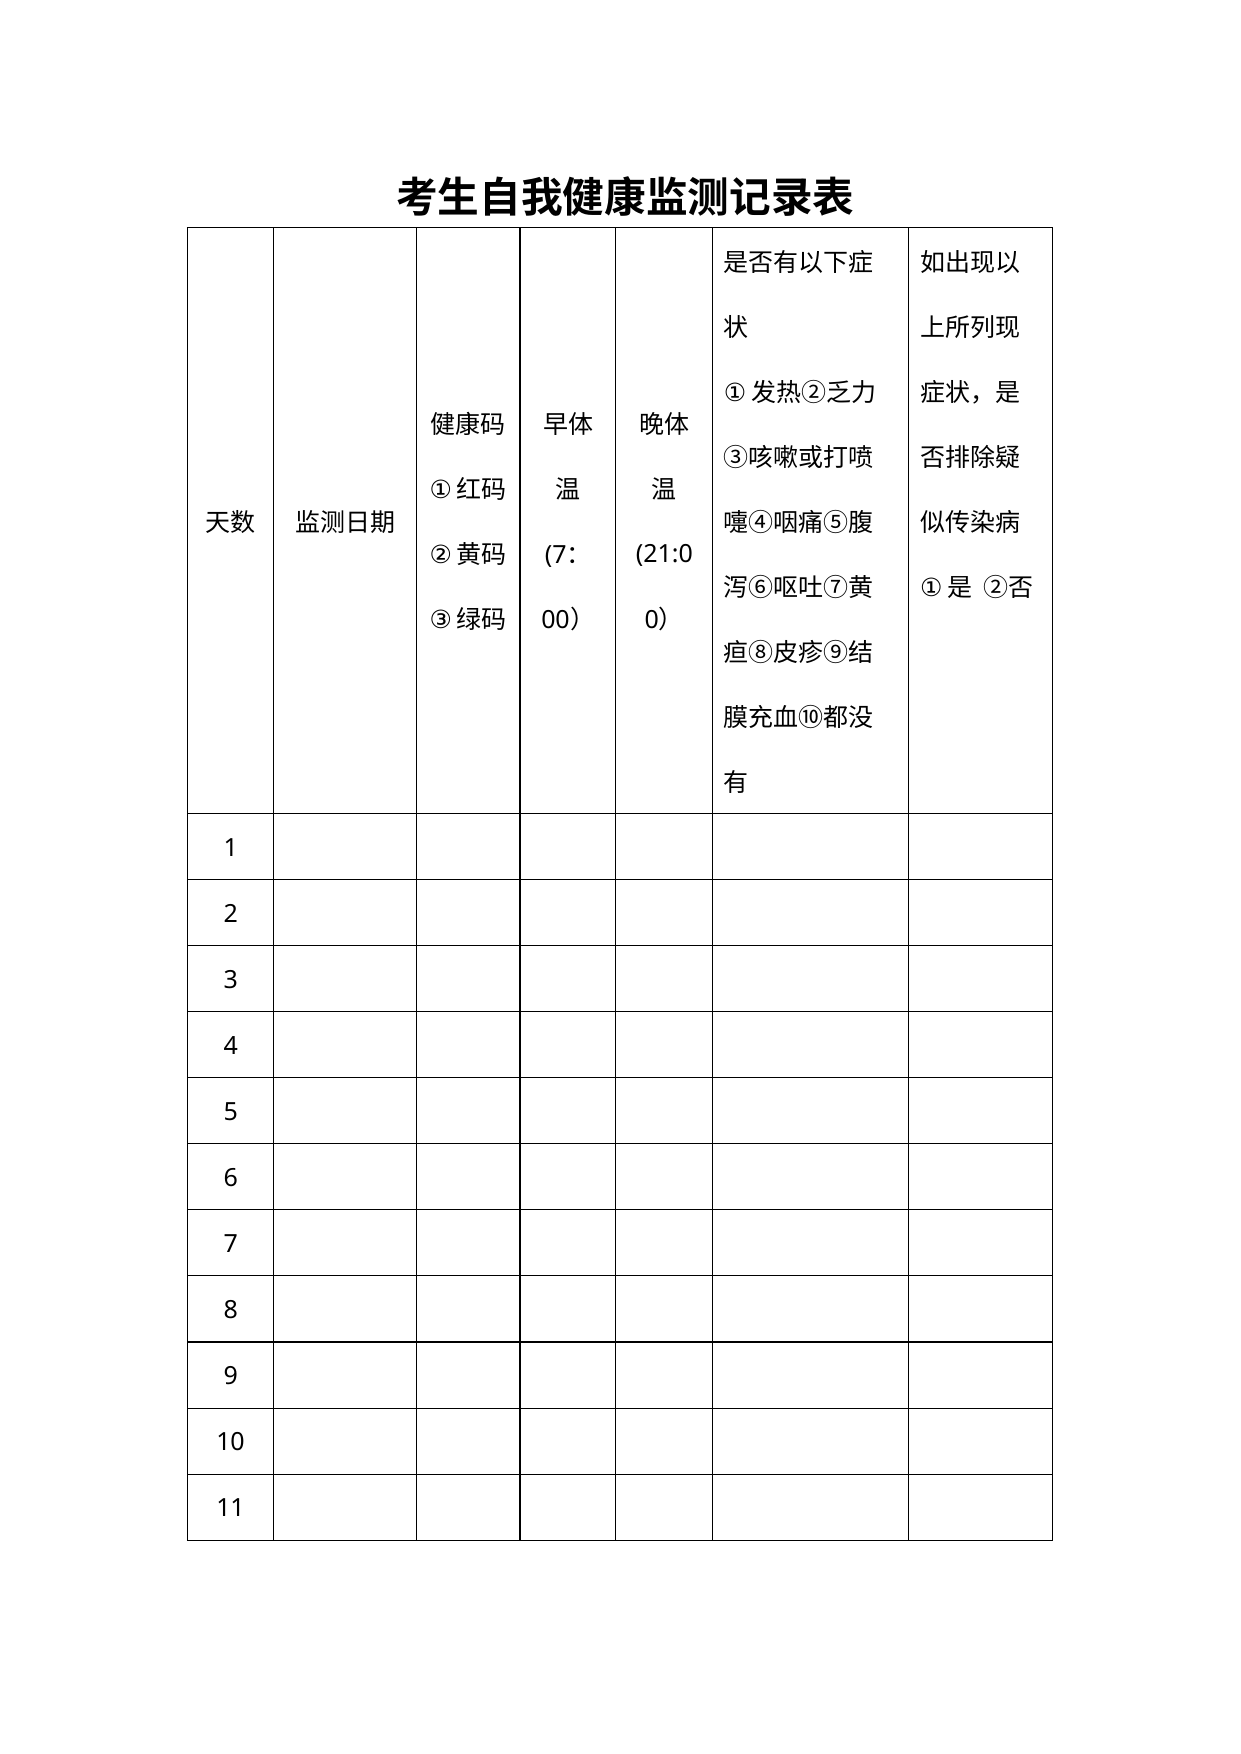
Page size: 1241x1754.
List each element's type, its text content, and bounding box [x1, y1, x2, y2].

table_cell [274, 946, 416, 1011]
table_cell [417, 1210, 519, 1275]
table_cell [713, 1210, 908, 1275]
table_cell 4 [188, 1012, 273, 1077]
table_cell [713, 1012, 908, 1077]
table_cell [417, 1475, 519, 1539]
table_cell 3 [188, 946, 273, 1011]
table_cell [274, 1343, 416, 1407]
table_cell [713, 1144, 908, 1209]
table_cell [521, 1475, 615, 1539]
table_cell [417, 880, 519, 945]
table_cell [274, 1475, 416, 1539]
table_cell [713, 946, 908, 1011]
table_cell [417, 1343, 519, 1407]
table_cell [616, 946, 712, 1011]
table_cell 8 [188, 1276, 273, 1341]
table_cell 11 [188, 1475, 273, 1539]
table_cell [616, 1276, 712, 1341]
table_cell [909, 814, 1052, 879]
table_cell [274, 1078, 416, 1143]
table_cell [713, 1276, 908, 1341]
table_cell [616, 880, 712, 945]
table_cell 2 [188, 880, 273, 945]
table_cell [616, 1409, 712, 1473]
table_header 天数 [188, 228, 273, 813]
table_header 如出现以上所列现症状，是否排除疑似传染病 ①是 ②否 [909, 228, 1052, 813]
table_cell [274, 1012, 416, 1077]
table_cell [909, 1276, 1052, 1341]
table_cell [909, 1012, 1052, 1077]
table_cell [909, 946, 1052, 1011]
table_cell [417, 946, 519, 1011]
table_cell [521, 1343, 615, 1407]
table_cell [417, 1078, 519, 1143]
table_cell [521, 946, 615, 1011]
table_cell [909, 1409, 1052, 1473]
table_cell [521, 1012, 615, 1077]
table_cell 10 [188, 1409, 273, 1473]
table_header 晚体温 (21:00） [616, 228, 712, 813]
table_cell [616, 1475, 712, 1539]
table_cell [909, 1144, 1052, 1209]
table_cell [274, 1276, 416, 1341]
table_cell [616, 814, 712, 879]
table_cell [274, 814, 416, 879]
table_cell [616, 1078, 712, 1143]
table_cell [521, 1276, 615, 1341]
table_header 健康码 ①红码 ②黄码 ③绿码 [417, 228, 519, 813]
table_cell 5 [188, 1078, 273, 1143]
table_header 是否有以下症状 ①发热②乏力③咳嗽或打喷嚏④咽痛⑤腹泻⑥呕吐⑦黄疸⑧皮疹⑨结膜充血⑩都没有 [713, 228, 908, 813]
table_header 监测日期 [274, 228, 416, 813]
table_cell [521, 1409, 615, 1473]
table_cell [417, 1409, 519, 1473]
table_cell [713, 1409, 908, 1473]
table_cell [616, 1343, 712, 1407]
table_cell [521, 1078, 615, 1143]
table_cell [417, 1012, 519, 1077]
table_cell [616, 1012, 712, 1077]
table_cell 6 [188, 1144, 273, 1209]
table_cell 1 [188, 814, 273, 879]
table_cell [274, 880, 416, 945]
table_cell [521, 880, 615, 945]
table_cell [521, 1210, 615, 1275]
table_cell [909, 1210, 1052, 1275]
table_cell [521, 814, 615, 879]
table_cell [713, 1475, 908, 1539]
table_cell [909, 1343, 1052, 1407]
table_cell [274, 1409, 416, 1473]
table_cell 9 [188, 1343, 273, 1407]
table_cell [909, 1475, 1052, 1539]
table_cell [909, 880, 1052, 945]
text 考生自我健康监测记录表 [187, 162, 1062, 227]
table_cell [713, 1078, 908, 1143]
table_cell [616, 1210, 712, 1275]
table_cell [417, 1144, 519, 1209]
table_cell [713, 814, 908, 879]
table_cell [274, 1144, 416, 1209]
table_cell [909, 1078, 1052, 1143]
table_cell 7 [188, 1210, 273, 1275]
table_cell [521, 1144, 615, 1209]
table_cell [616, 1144, 712, 1209]
table_cell [713, 880, 908, 945]
table_cell [274, 1210, 416, 1275]
table_header 早体温 (7：00） [521, 228, 615, 813]
table_cell [713, 1343, 908, 1407]
table_cell [417, 1276, 519, 1341]
table_cell [417, 814, 519, 879]
